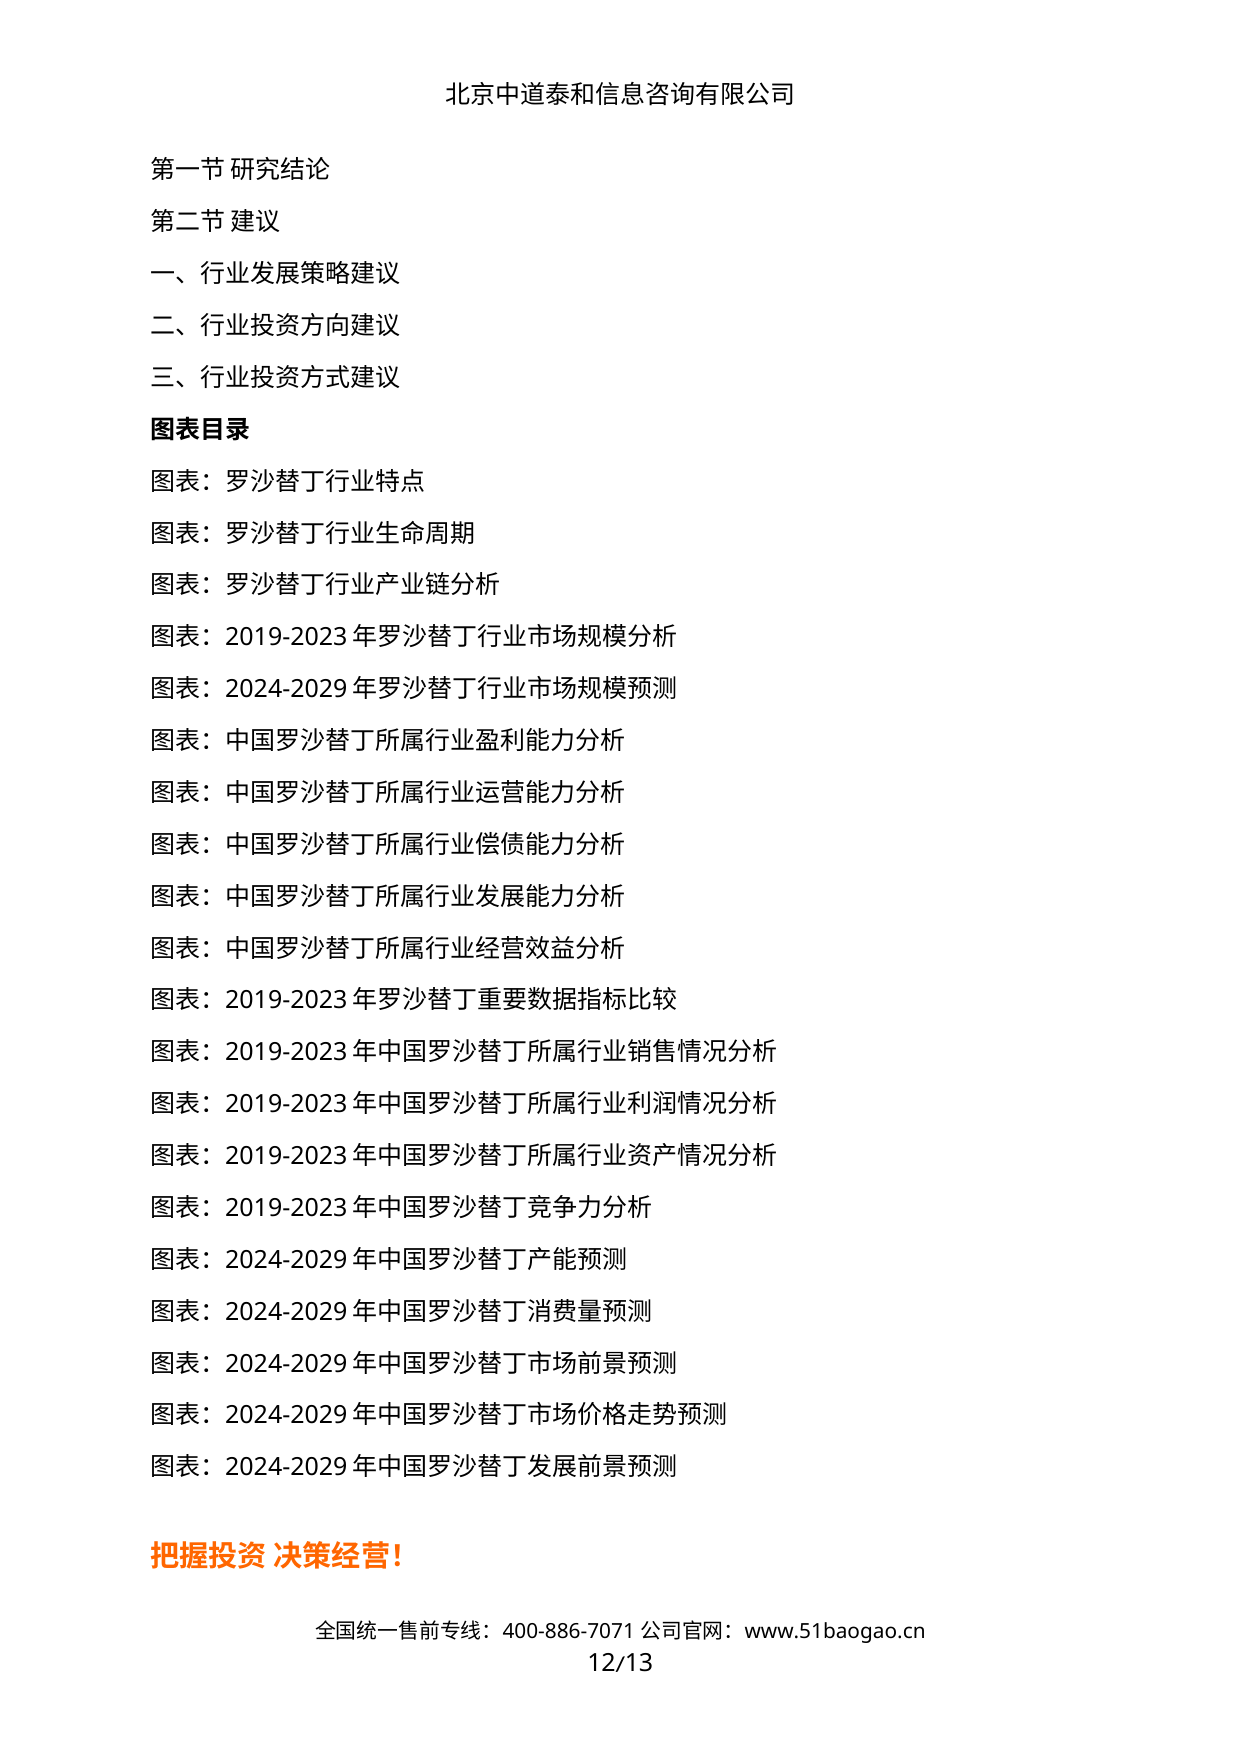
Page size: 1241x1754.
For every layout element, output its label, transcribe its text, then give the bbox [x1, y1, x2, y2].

text 图表：2019-2023年中国罗沙替丁所属行业销售情况分析 [150, 1032, 1090, 1068]
text 图表：中国罗沙替丁所属行业运营能力分析 [150, 772, 1090, 809]
text 三、行业投资方式建议 [150, 357, 1090, 394]
text 图表：2024-2029年中国罗沙替丁消费量预测 [150, 1291, 1090, 1327]
text 图表：2019-2023年罗沙替丁重要数据指标比较 [150, 980, 1090, 1016]
text 图表：罗沙替丁行业特点 [150, 461, 1090, 497]
text 图表：2024-2029年中国罗沙替丁市场前景预测 [150, 1343, 1090, 1379]
text 图表：2024-2029年中国罗沙替丁发展前景预测 [150, 1447, 1090, 1483]
text 图表：中国罗沙替丁所属行业经营效益分析 [150, 928, 1090, 964]
text 图表：中国罗沙替丁所属行业盈利能力分析 [150, 721, 1090, 757]
text 图表：2019-2023年罗沙替丁行业市场规模分析 [150, 617, 1090, 653]
text 第一节 研究结论 [150, 150, 1090, 186]
text 一、行业发展策略建议 [150, 254, 1090, 290]
text 第二节 建议 [150, 202, 1090, 238]
text 图表：2019-2023年中国罗沙替丁所属行业资产情况分析 [150, 1136, 1090, 1172]
text 图表：2024-2029年中国罗沙替丁产能预测 [150, 1239, 1090, 1276]
text 图表：中国罗沙替丁所属行业发展能力分析 [150, 876, 1090, 912]
text 图表：罗沙替丁行业生命周期 [150, 513, 1090, 549]
text 图表：中国罗沙替丁所属行业偿债能力分析 [150, 824, 1090, 861]
text 图表：2024-2029年罗沙替丁行业市场规模预测 [150, 669, 1090, 705]
text 图表：2024-2029年中国罗沙替丁市场价格走势预测 [150, 1395, 1090, 1431]
text 图表：2019-2023年中国罗沙替丁竞争力分析 [150, 1187, 1090, 1224]
text 图表：2019-2023年中国罗沙替丁所属行业利润情况分析 [150, 1084, 1090, 1120]
text 图表：罗沙替丁行业产业链分析 [150, 565, 1090, 601]
text 图表目录 [150, 409, 1090, 446]
text 二、行业投资方向建议 [150, 306, 1090, 342]
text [150, 1499, 1090, 1575]
